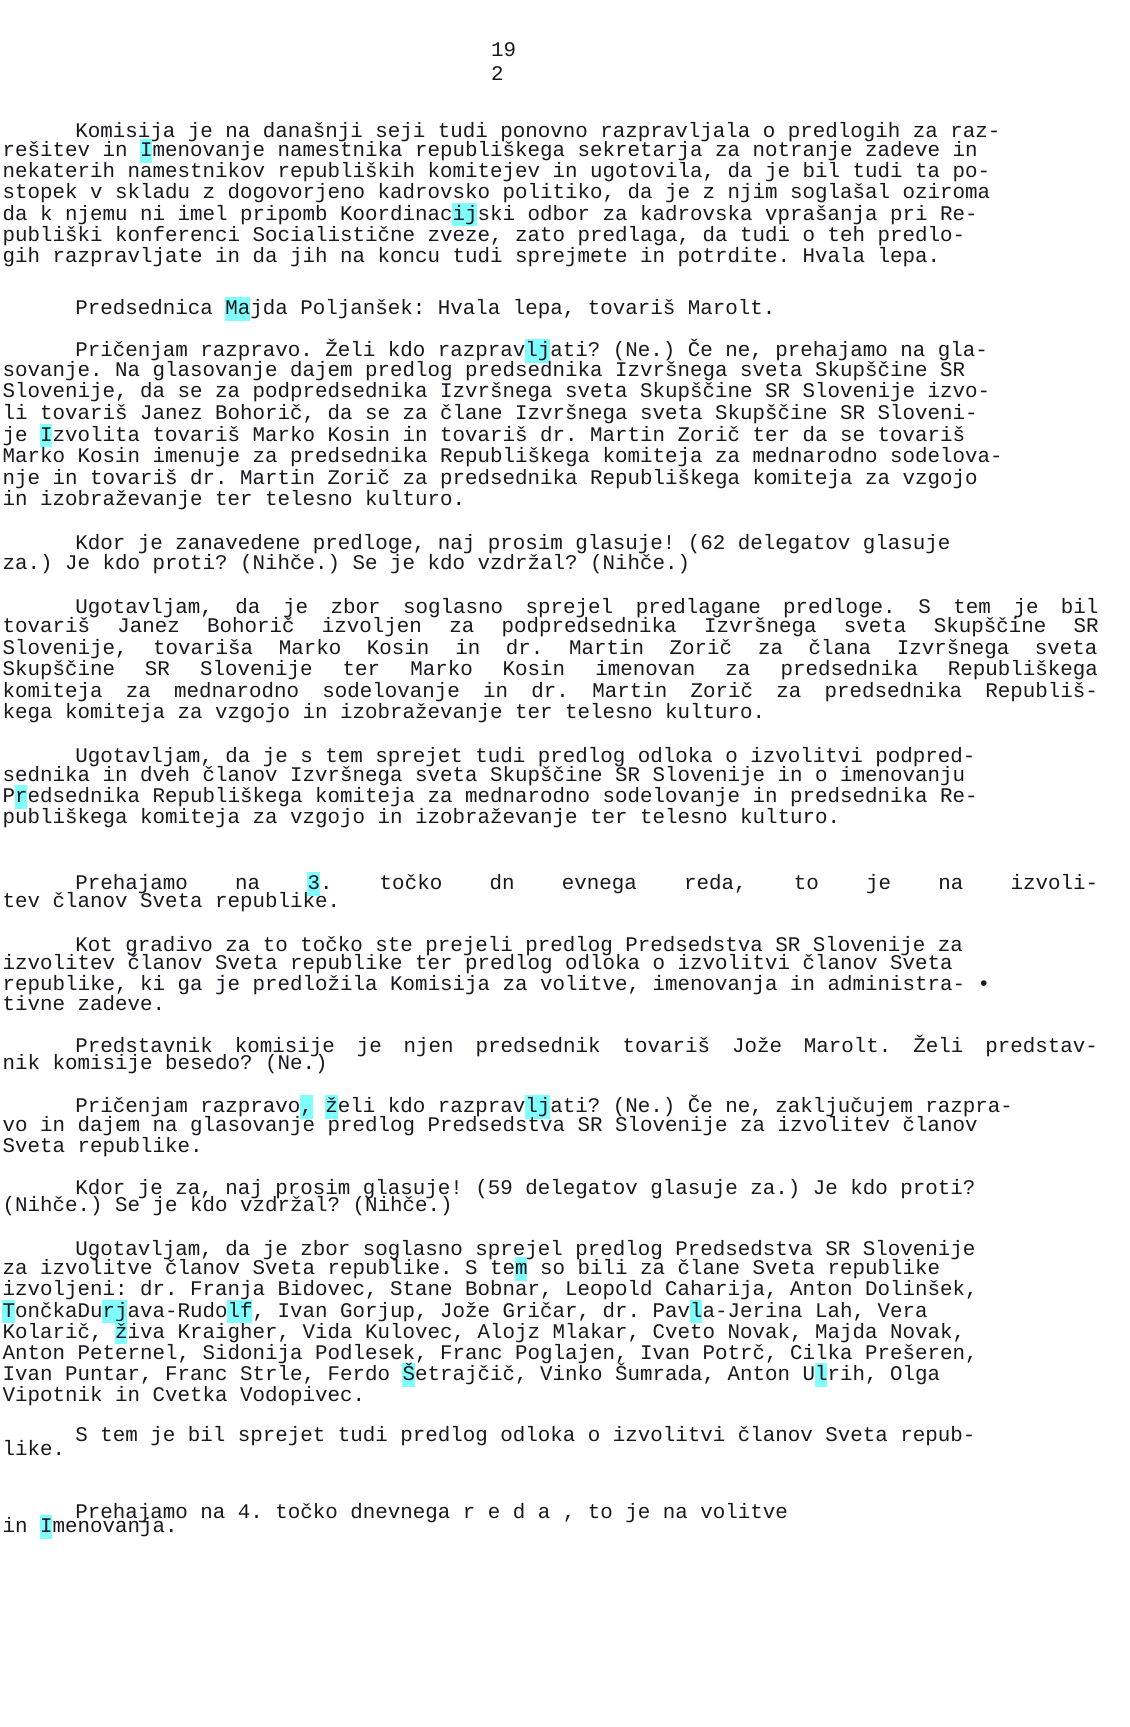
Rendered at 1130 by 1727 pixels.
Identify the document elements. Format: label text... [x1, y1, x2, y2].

text Komisija je na današnji seji tudi ponovno razpravljala o predlogih za raz- rešitev in Imenovanje namestnika republiškega sekretarja za notranje zadeve in nekaterih namestnikov republiških komitejev in ugotovila, da je bil tudi ta po- stopek v skladu z dogovorjeno kadrovsko politiko, da je z njim soglašal oziroma da k njemu ni imel pripomb Koordinacijski odbor za kadrovska vprašanja pri Re- publiški konferenci Socialistične zveze, zato predlaga, da tudi o teh predlo- gih razpravljate in da jih na koncu tudi sprejmete in potrdite. Hvala lepa. [2, 121, 1099, 268]
text Kdor je zanavedene predloge, naj prosim glasuje! (62 delegatov glasuje za.) Je kdo proti? (Nihče.) Se je kdo vzdržal? (Nihče.) [2, 533, 1099, 576]
text Kot gradivo za to točko ste prejeli predlog Predsedstva SR Slovenije za izvolitev članov Sveta republike ter predlog odloka o izvolitvi članov Sveta republike, ki ga je predložila Komisija za volitve, imenovanja in administra- • tivne zadeve. [2, 934, 1099, 1017]
text Pričenjam razpravo, želi kdo razpravljati? (Ne.) Če ne, zaključujem razpra- vo in dajem na glasovanje predlog Predsedstva SR Slovenije za izvolitev članov Sveta republike. [2, 1096, 1099, 1158]
text Pričenjam razpravo. Želi kdo razpravljati? (Ne.) Če ne, prehajamo na gla- sovanje. Na glasovanje dajem predlog predsednika Izvršnega sveta Skupščine SR Slovenije, da se za podpredsednika Izvršnega sveta Skupščine SR Slovenije izvo- li tovariš Janez Bohorič, da se za člane Izvršnega sveta Skupščine SR Sloveni- je Izvolita tovariš Marko Kosin in tovariš dr. Martin Zorič ter da se tovariš Marko Kosin imenuje za predsednika Republiškega komiteja za mednarodno sodelova- nje in tovariš dr. Martin Zorič za predsednika Republiškega komiteja za vzgojo in izobraževanje ter telesno kulturo. [2, 339, 1099, 512]
text Predsednica Majda Poljanšek: Hvala lepa, tovariš Marolt. [250, 298, 1099, 319]
text Predstavnik komisije je njen predsednik tovariš Jože Marolt. Želi predstav- nik komisije besedo? (Ne.) [2, 1038, 1099, 1076]
text Ugotavljam, da je zbor soglasno sprejel predlog Predsedstva SR Slovenije za izvolitve članov Sveta republike. S tem so bili za člane Sveta republike izvoljeni: dr. Franja Bidovec, Stane Bobnar, Leopold Caharija, Anton Dolinšek, TončkaDurjava-Rudolf, Ivan Gorjup, Jože Gričar, dr. Pavla-Jerina Lah, Vera Kolarič, živa Kraigher, Vida Kulovec, Alojz Mlakar, Cveto Novak, Majda Novak, Anton Peternel, Sidonija Podlesek, Franc Poglajen, Ivan Potrč, Cilka Prešeren, Ivan Puntar, Franc Strle, Ferdo Šetrajčič, Vinko Šumrada, Anton Ulrih, Olga Vipotnik in Cvetka Vodopivec. [2, 1239, 1099, 1408]
text Ugotavljam, da je zbor soglasno sprejel predlagane predloge. S tem je bil tovariš Janez Bohorič izvoljen za podpredsednika Izvršnega sveta Skupščine SR Slovenije, tovariša Marko Kosin in dr. Martin Zorič za člana Izvršnega sveta Skupščine SR Slovenije ter Marko Kosin imenovan za predsednika Republiškega komiteja za mednarodno sodelovanje in dr. Martin Zorič za predsednika Republiš- kega komiteja za vzgojo in izobraževanje ter telesno kulturo. [2, 597, 1099, 724]
text Kdor je za, naj prosim glasuje! (59 delegatov glasuje za.) Je kdo proti? (Nihče.) Se je kdo vzdržal? (Nihče.) [2, 1179, 1099, 1218]
text S tem je bil sprejet tudi predlog odloka o izvolitvi članov Sveta repub- like. [2, 1429, 1099, 1461]
text Prehajamo na 4. točko dnevnega r e d a , to je na volitve in Imenovanja. [2, 1505, 1099, 1539]
text Ugotavljam, da je s tem sprejet tudi predlog odloka o izvolitvi podpred- sednika in dveh članov Izvršnega sveta Skupščine SR Slovenije in o imenovanju Predsednika Republiškega komiteja za mednarodno sodelovanje in predsednika Re- publiškega komiteja za vzgojo in izobraževanje ter telesno kulturo. [2, 745, 1099, 830]
text Predsednica Majda Poljanšek: Hvala lepa, tovariš Marolt. [2, 298, 225, 319]
text Prehajamo na 3. točko dn evnega reda, to je na izvoli- tev članov Sveta republike. [2, 874, 1099, 914]
